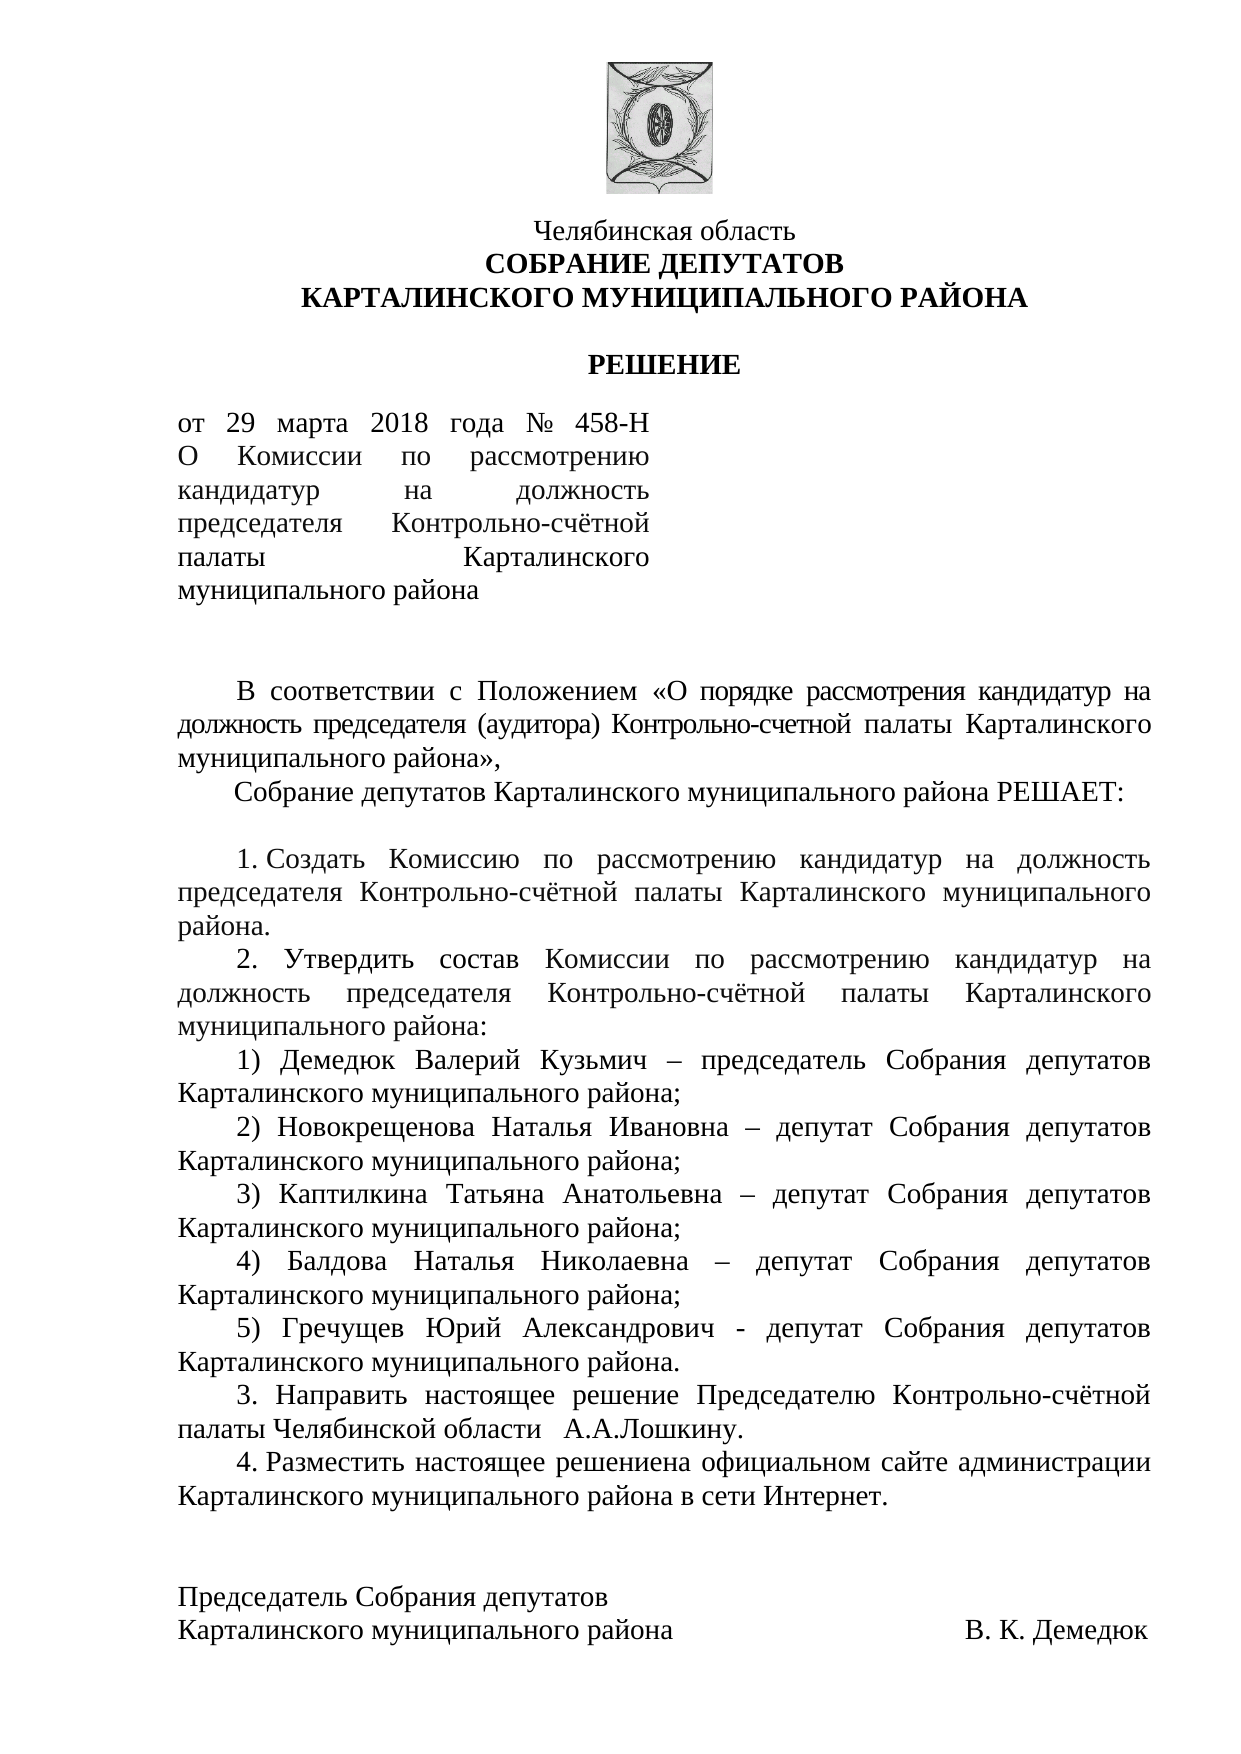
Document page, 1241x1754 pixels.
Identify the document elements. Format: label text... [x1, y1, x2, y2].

text 3. Направить настоящее решение Председателю Контрольно-счётной палаты Челябинской области А.А.Лошкину. [177, 1377, 1152, 1444]
subtitle РЕШЕНИЕ [177, 347, 1152, 381]
text 1) Демедюк Валерий Кузьмич – председатель Собрания депутатов Карталинского муниципального района; [177, 1042, 1152, 1109]
text от 29 марта 2018 года № 458-Н О Комиссии по рассмотрению кандидатур на должность председателя Контрольно-счётной палаты Карталинского муниципального района [177, 405, 650, 606]
picture [606, 62, 713, 194]
text 4. Разместить настоящее решениена официальном сайте администрации Карталинского муниципального района в сети Интернет. [177, 1444, 1152, 1512]
text Собрание депутатов Карталинского муниципального района РЕШАЕТ: [177, 774, 1152, 807]
text 2) Новокрещенова Наталья Ивановна – депутат Собрания депутатов Карталинского муниципального района; [177, 1109, 1152, 1176]
list Создать Комиссию по рассмотрению кандидатур на должность председателя Контрольно-счётной палаты Карталинского муниципального района. [177, 841, 1152, 941]
subtitle КАРТАЛИНСКОГО МУНИЦИПАЛЬНОГО РАЙОНА [177, 280, 1152, 313]
text В соответствии с Положением «О порядке рассмотрения кандидатур на должность председателя (аудитора) Контрольно-счетной палаты Карталинского муниципального района», [177, 673, 1152, 774]
subtitle Председатель Собрания депутатов [177, 1579, 1152, 1612]
text 3) Каптилкина Татьяна Анатольевна – депутат Собрания депутатов Карталинского муниципального района; [177, 1176, 1152, 1243]
text Карталинского муниципального района В. К. Демедюк [177, 1612, 1152, 1646]
text Челябинская область [177, 213, 1152, 246]
text 2. Утвердить состав Комиссии по рассмотрению кандидатур на должность председателя Контрольно-счётной палаты Карталинского муниципального района: [177, 941, 1152, 1042]
subtitle СОБРАНИЕ ДЕПУТАТОВ [177, 246, 1152, 280]
text 5) Гречущев Юрий Александрович - депутат Собрания депутатов Карталинского муниципального района. [177, 1310, 1152, 1377]
text 4) Балдова Наталья Николаевна – депутат Собрания депутатов Карталинского муниципального района; [177, 1243, 1152, 1310]
